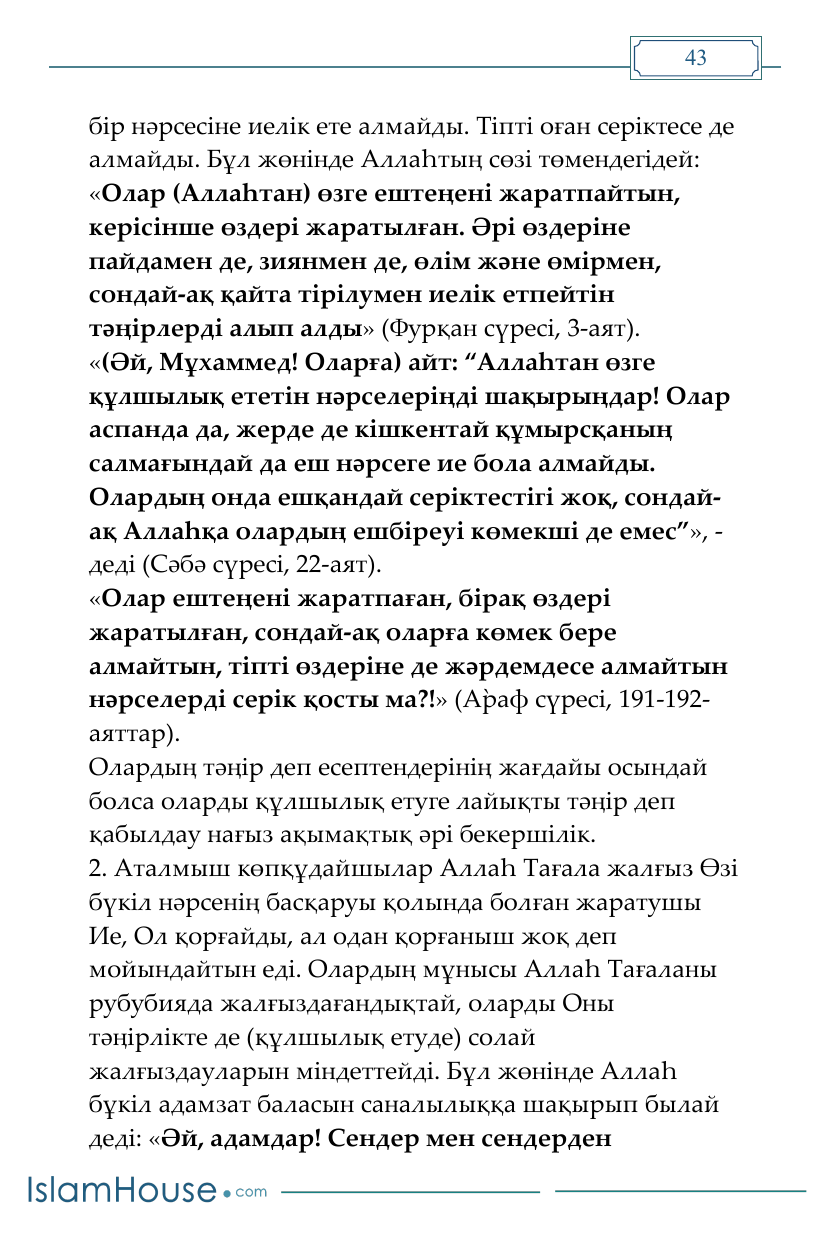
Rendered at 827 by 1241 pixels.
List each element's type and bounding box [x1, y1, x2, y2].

picture [548, 1170, 807, 1208]
text [89, 107, 738, 1154]
picture [20, 1171, 541, 1209]
